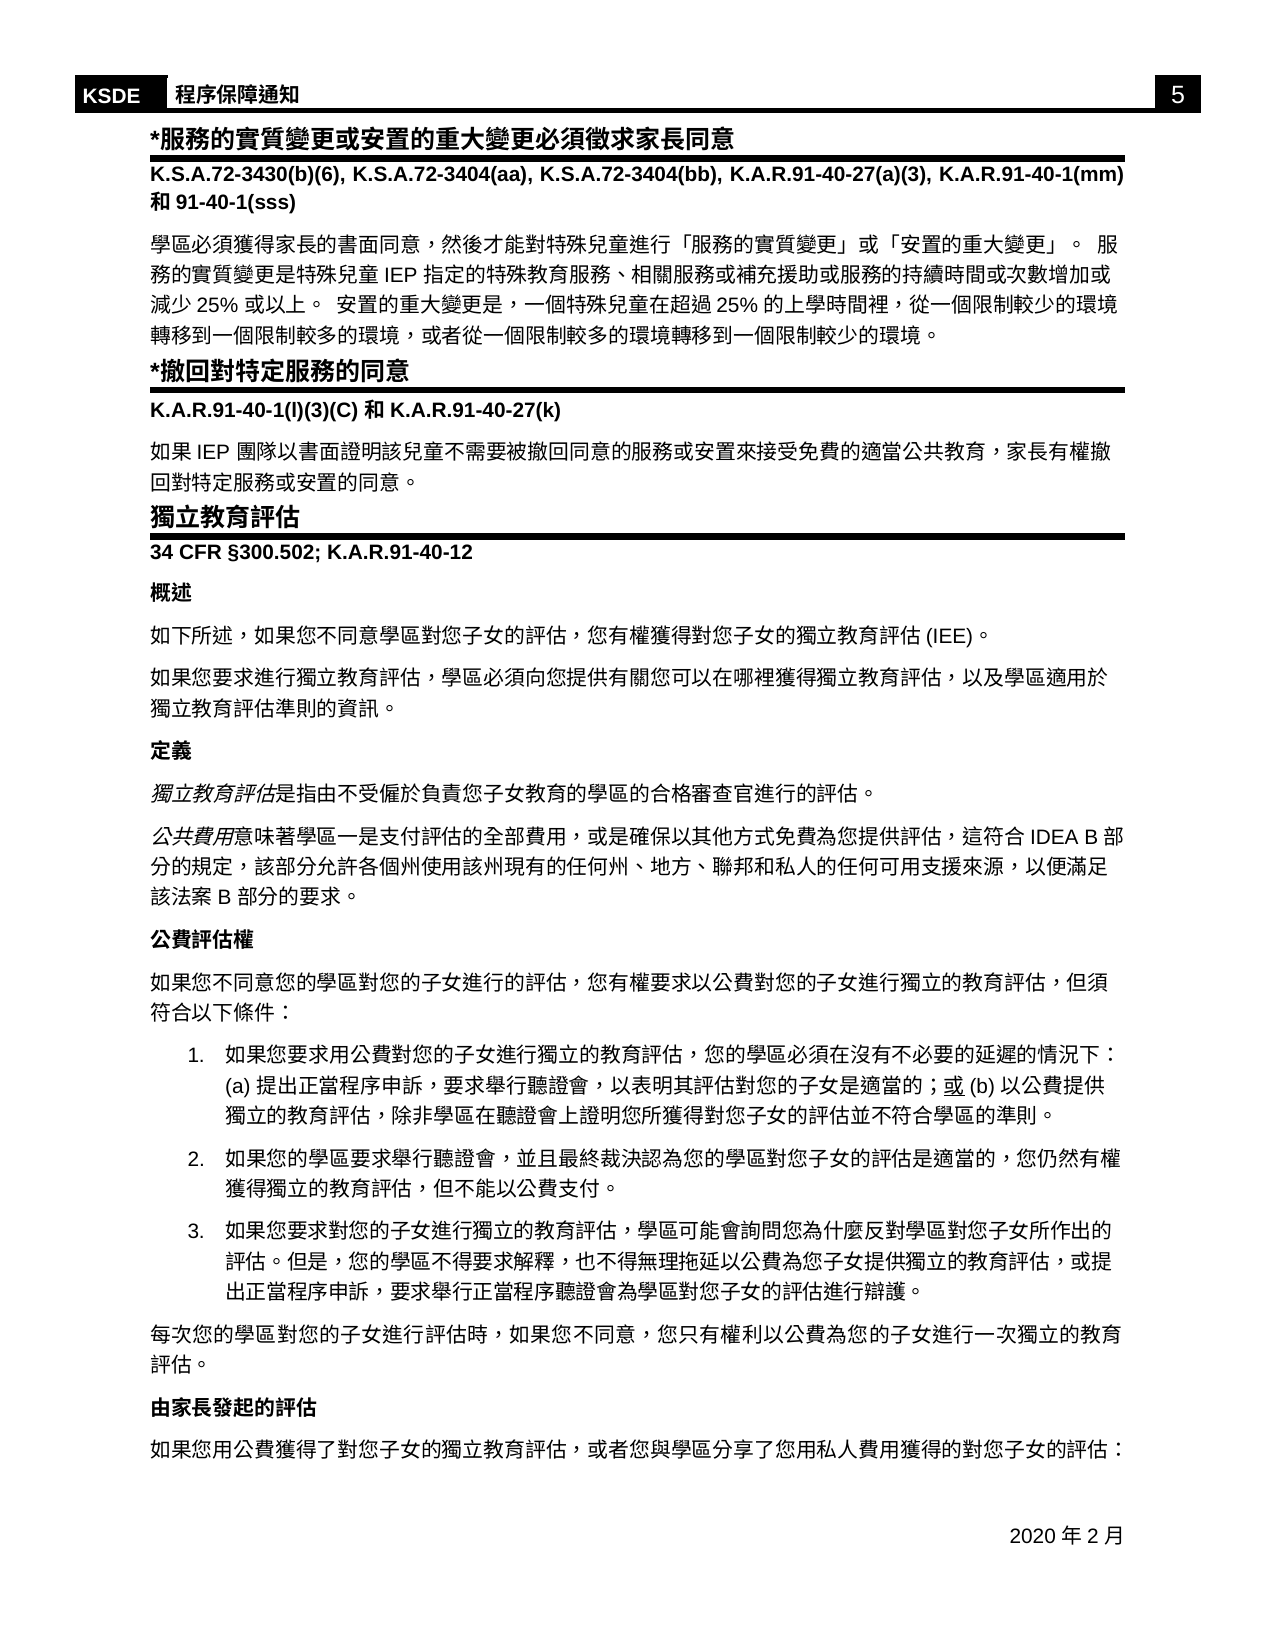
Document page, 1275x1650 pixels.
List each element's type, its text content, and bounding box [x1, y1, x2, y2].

list 如果您要求用公費對您的子女進行獨立的教育評估，您的學區必須在沒有不必要的延遲的情況下：(a) 提出正當程序申訴，要求舉行聽證會，以表明其評估對您的子女是適當的；或 (b) 以公費提供獨立的教育評估，除非學區在聽證會上證明您所獲得對您子女的評估並不符合學區的準則。 [187, 1039, 1125, 1129]
subtitle 概述 [150, 576, 1125, 606]
subtitle 定義 [150, 734, 1125, 765]
subtitle 獨立教育評估 [150, 508, 1125, 533]
subtitle 公費評估權 [150, 923, 1125, 953]
text 如果您要求進行獨立教育評估，學區必須向您提供有關您可以在哪裡獲得獨立教育評估，以及學區適用於獨立教育評估準則的資訊。 [150, 662, 1125, 722]
text 如下所述，如果您不同意學區對您子女的評估，您有權獲得對您子女的獨立教育評估 (IEE)。 [150, 619, 1125, 649]
text K.A.R.91-40-1(l)(3)(C) 和 K.A.R.91-40-27(k) [150, 393, 1125, 423]
text K.S.A.72-3430(b)(6), K.S.A.72-3404(aa), K.S.A.72-3404(bb), K.A.R.91-40-27(a)(3), K.A.R.91-40-1(mm) 和 91-40-1(sss) [150, 162, 1125, 216]
text 每次您的學區對您的子女進行評估時，如果您不同意，您只有權利以公費為您的子女進行一次獨立的教育評估。 [150, 1318, 1125, 1378]
text 公共費用意味著學區一是支付評估的全部費用，或是確保以其他方式免費為您提供評估，這符合 IDEA B 部分的規定，該部分允許各個州使用該州現有的任何州、地方、聯邦和私人的任何可用支援來源，以便滿足該法案 B 部分的要求。 [150, 820, 1125, 911]
subtitle 由家長發起的評估 [150, 1391, 1125, 1421]
text 如果 IEP 團隊以書面證明該兒童不需要被撤回同意的服務或安置來接受免費的適當公共教育，家長有權撤回對特定服務或安置的同意。 [150, 436, 1125, 496]
subtitle *撤回對特定服務的同意 [150, 362, 1125, 387]
text 如果您用公費獲得了對您子女的獨立教育評估，或者您與學區分享了您用私人費用獲得的對您子女的評估： [150, 1433, 1125, 1492]
subtitle *服務的實質變更或安置的重大變更必須徵求家長同意 [150, 130, 1125, 155]
text 學區必須獲得家長的書面同意，然後才能對特殊兒童進行「服務的實質變更」或「安置的重大變更」。 服務的實質變更是特殊兒童 IEP 指定的特殊教育服務、相關服務或補充援助或服務的持續時間或次數增加或減少 25% 或以上。 安置的重大變更是，一個特殊兒童在超過 25% 的上學時間裡，從一個限制較少的環境轉移到一個限制較多的環境，或者從一個限制較多的環境轉移到一個限制較少的環境。 [150, 228, 1125, 349]
text 獨立教育評估是指由不受僱於負責您子女教育的學區的合格審查官進行的評估。 [150, 777, 1125, 807]
list 如果您要求對您的子女進行獨立的教育評估，學區可能會詢問您為什麼反對學區對您子女所作出的評估。但是，您的學區不得要求解釋，也不得無理拖延以公費為您子女提供獨立的教育評估，或提出正當程序申訴，要求舉行正當程序聽證會為學區對您子女的評估進行辯護。 [187, 1215, 1125, 1305]
list 如果您的學區要求舉行聽證會，並且最終裁決認為您的學區對您子女的評估是適當的，您仍然有權獲得獨立的教育評估，但不能以公費支付。 [187, 1142, 1125, 1202]
text 34 CFR §300.502; K.A.R.91-40-12 [150, 540, 1125, 564]
text 如果您不同意您的學區對您的子女進行的評估，您有權要求以公費對您的子女進行獨立的教育評估，但須符合以下條件： [150, 966, 1125, 1026]
